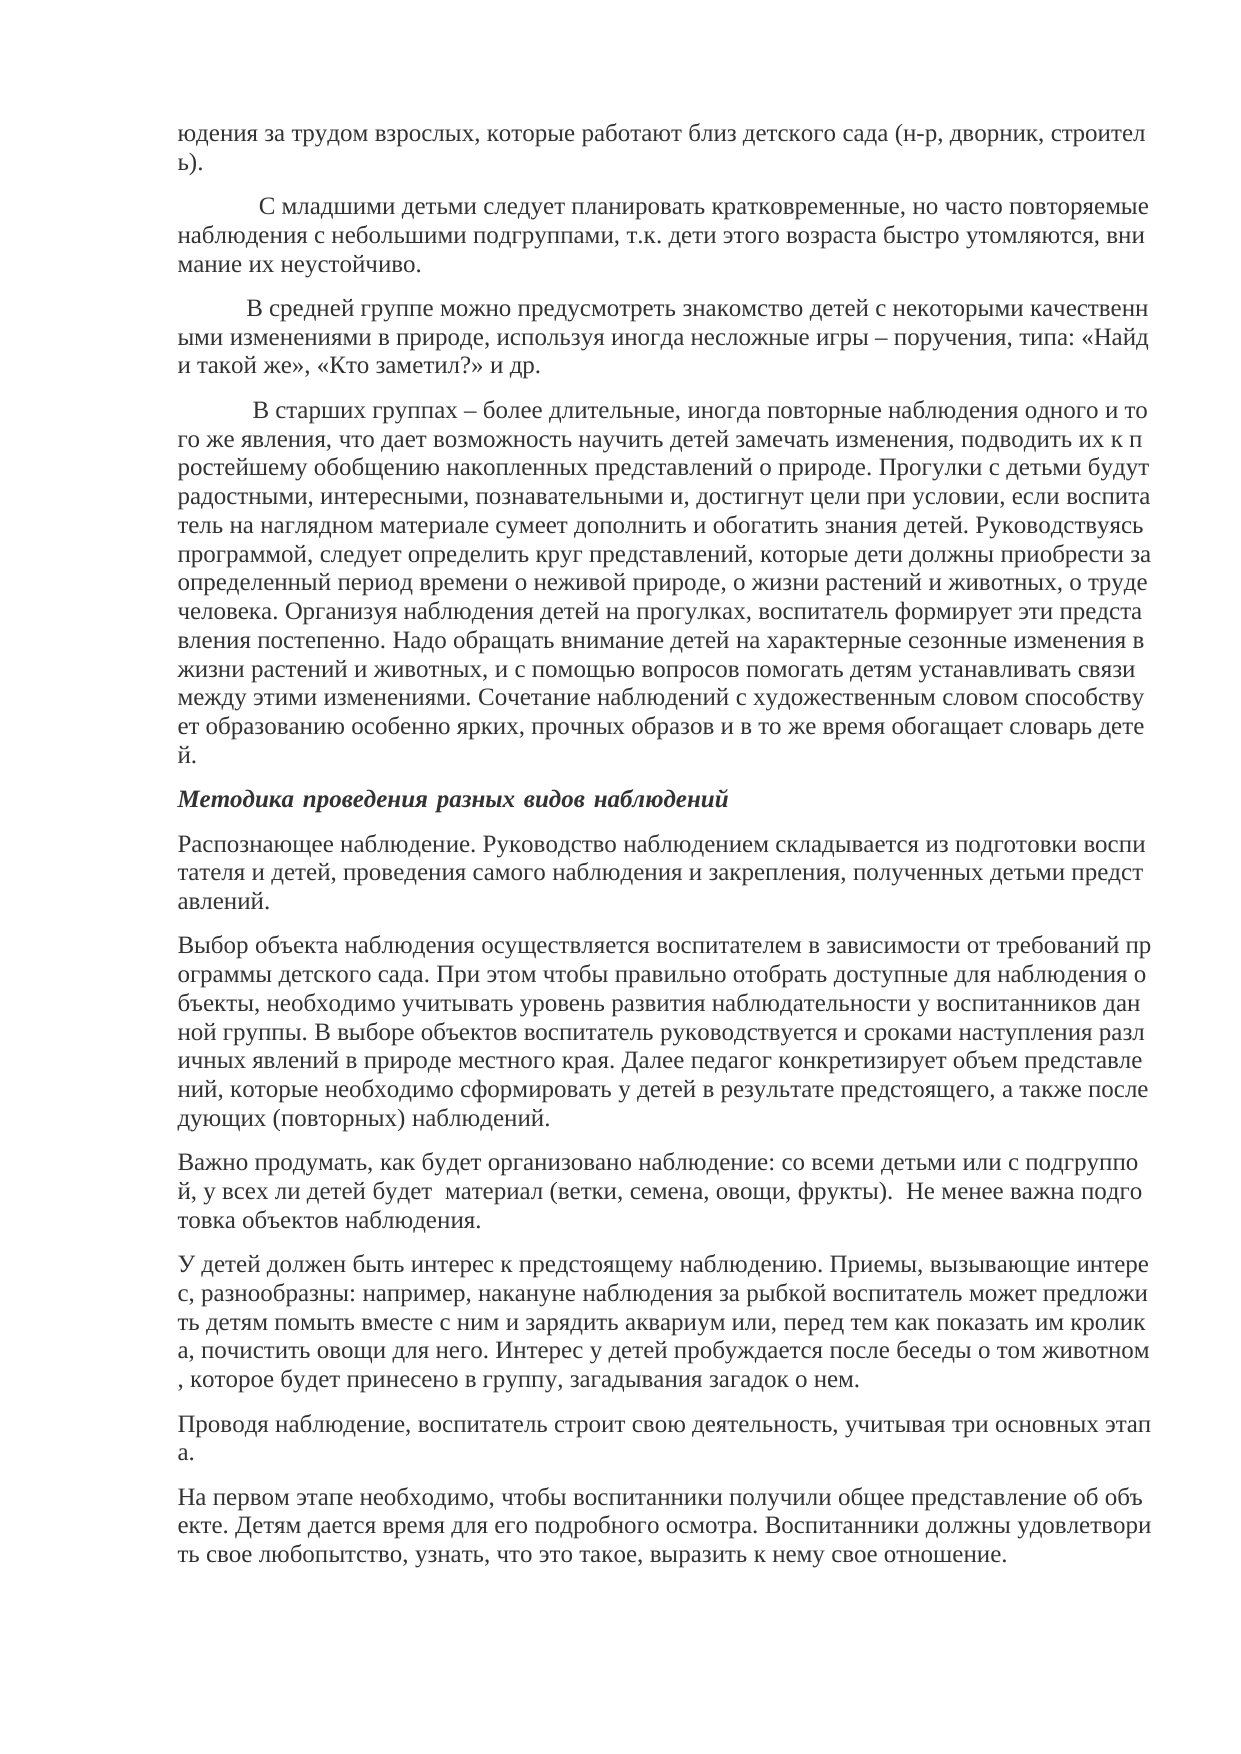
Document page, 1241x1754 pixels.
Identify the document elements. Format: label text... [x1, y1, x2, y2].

text В старших группах – более длительные, иногда повторные наблюдения одного и того же явления, что дает возможность научить детей замечать изменения, подводить их к простейшему обобщению накопленных представлений о природе. Прогулки с детьми будут радостными, интересными, познавательными и, достигнут цели при условии, если воспитатель на наглядном материале сумеет дополнить и обогатить знания детей. Руководствуясь программой, следует определить круг представлений, которые дети должны приобрести за определенный период времени о неживой природе, о жизни растений и животных, о труде человека. Организуя наблюдения детей на прогулках, воспитатель формирует эти представления постепенно. Надо обращать внимание детей на характерные сезонные изменения в жизни растений и животных, и с помощью вопросов помогать детям устанавливать связи между этими изменениями. Сочетание наблюдений с художественным словом способствует образованию особенно ярких, прочных образов и в то же время обогащает словарь детей. [177, 395, 1152, 769]
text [177, 118, 1152, 176]
text Важно продумать, как будет организовано наблюдение: со всеми детьми или с подгруппой, у всех ли детей будет материал (ветки, семена, овощи, фрукты). Не менее важна подготовка объектов наблюдения. [177, 1147, 1152, 1234]
text С младшими детьми следует планировать кратковременные, но часто повторяемые наблюдения с небольшими подгруппами, т.к. дети этого возраста быстро утомляются, внимание их неустойчиво. [177, 191, 1152, 277]
text На первом этапе необходимо, чтобы воспитанники получили общее представление об объекте. Детям дается время для его подробного осмотра. Воспитанники должны удовлетворить свое любопытство, узнать, что это такое, выразить к нему свое отношение. [177, 1482, 1152, 1568]
text В средней группе можно предусмотреть знакомство детей с некоторыми качественными изменениями в природе, используя иногда несложные игры – поручения, типа: «Найди такой же», «Кто заметил?» и др. [177, 293, 1152, 379]
text У детей должен быть интерес к предстоящему наблюдению. Приемы, вызывающие интерес, разнообразны: например, накануне наблюдения за рыбкой воспитатель может предложить детям помыть вместе с ним и зарядить аквариум или, перед тем как показать им кролика, почистить овощи для него. Интерес у детей пробуждается после беседы о том животном, которое будет принесено в группу, загадывания загадок о нем. [177, 1249, 1152, 1393]
text Выбор объекта наблюдения осуществляется воспитателем в зависимости от требований программы детского сада. При этом чтобы правильно отобрать доступные для наблюдения объекты, необходимо учитывать уровень развития наблюдательности у воспитанников данной группы. В выборе объектов воспитатель руководствуется и сроками наступления различных явлений в природе местного края. Далее педагог конкретизирует объем представлений, которые необходимо сформировать у детей в результате предстоящего, а также последующих (повторных) наблюдений. [177, 931, 1152, 1132]
text Распознающее наблюдение. Руководство наблюдением складывается из подготовки воспитателя и детей, проведения самого наблюдения и закрепления, полученных детьми представлений. [177, 829, 1152, 915]
text Проводя наблюдение, воспитатель строит свою деятельность, учитывая три основных этапа. [177, 1409, 1152, 1466]
text Методика проведения разных видов наблюдений [177, 784, 1152, 813]
